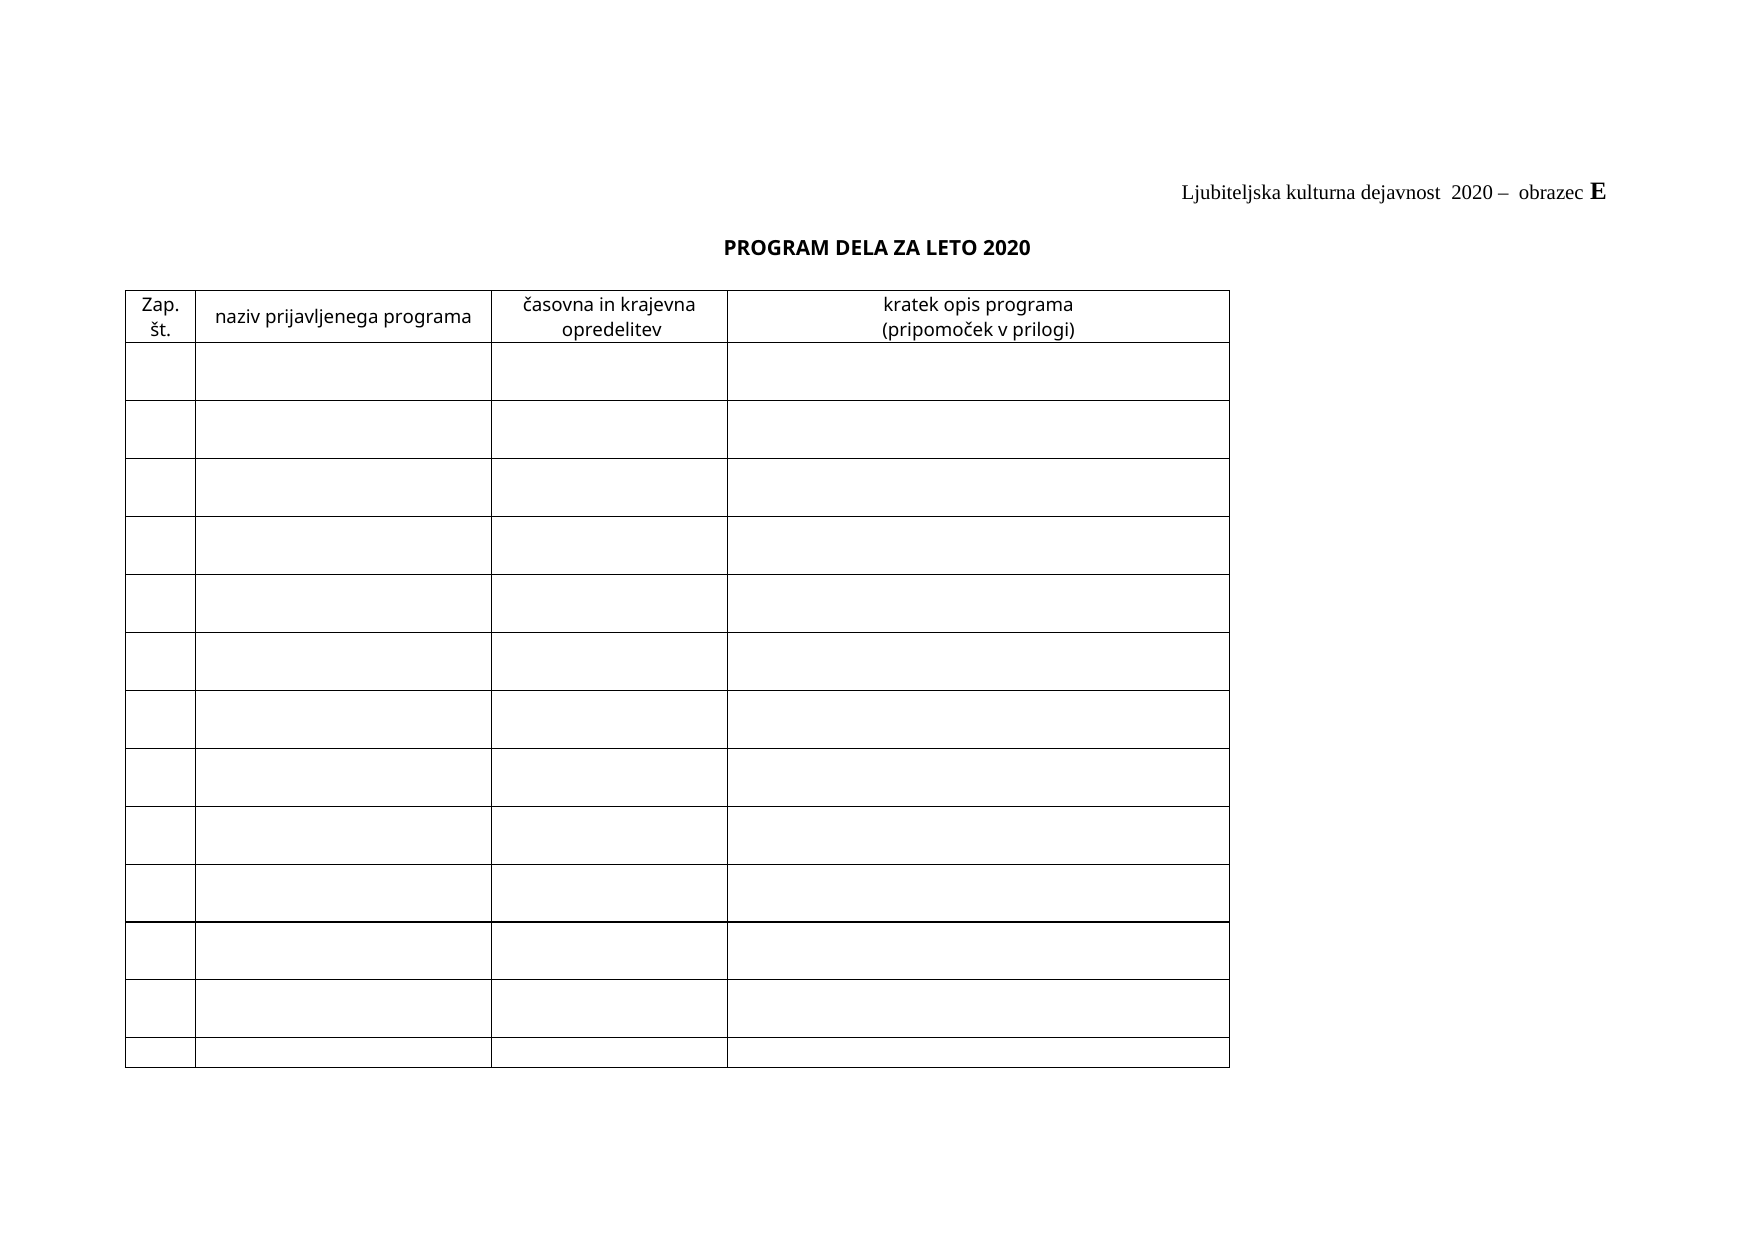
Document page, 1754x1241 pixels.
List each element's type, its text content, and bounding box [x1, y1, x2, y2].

table_cell [492, 575, 727, 632]
table_cell [126, 575, 195, 632]
table_cell [728, 633, 1229, 690]
table_cell [728, 865, 1229, 921]
table_cell [728, 459, 1229, 516]
table_cell [728, 749, 1229, 806]
table_cell [196, 749, 491, 806]
text Ljubiteljska kulturna dejavnost 2020 – obrazec E [148, 176, 1606, 205]
table_cell [196, 517, 491, 574]
table_cell [728, 691, 1229, 748]
table_cell [196, 980, 491, 1037]
table_cell [126, 923, 195, 979]
table_cell [728, 980, 1229, 1037]
table_cell [492, 749, 727, 806]
table_cell [126, 517, 195, 574]
table_header časovna in krajevna opredelitev [492, 291, 727, 342]
table_cell [728, 517, 1229, 574]
table_cell [196, 1038, 491, 1067]
table_header kratek opis programa (pripomoček v prilogi) [728, 291, 1229, 342]
table_cell [196, 691, 491, 748]
table_cell [126, 980, 195, 1037]
table_cell [728, 923, 1229, 979]
table_cell [126, 633, 195, 690]
table_cell [492, 459, 727, 516]
table_cell [728, 343, 1229, 400]
table_cell [126, 401, 195, 458]
table_cell [492, 343, 727, 400]
table_cell [728, 1038, 1229, 1067]
table_cell [126, 343, 195, 400]
table_cell [492, 517, 727, 574]
table_cell [492, 401, 727, 458]
table_cell [728, 401, 1229, 458]
table_cell [492, 691, 727, 748]
table_cell [492, 865, 727, 921]
table_cell [196, 865, 491, 921]
table_cell [126, 459, 195, 516]
table_cell [196, 923, 491, 979]
text PROGRAM DELA ZA LETO 2020 [148, 233, 1606, 262]
table_cell [126, 749, 195, 806]
table_cell [492, 980, 727, 1037]
table_cell [196, 807, 491, 863]
table_cell [126, 807, 195, 863]
table_cell [492, 1038, 727, 1067]
table_cell [126, 1038, 195, 1067]
table_cell [728, 575, 1229, 632]
table_cell [196, 575, 491, 632]
table_cell [492, 633, 727, 690]
table_cell [196, 401, 491, 458]
table_header naziv prijavljenega programa [196, 291, 491, 342]
table_cell [196, 343, 491, 400]
table_cell [492, 807, 727, 863]
table_cell [126, 691, 195, 748]
table_cell [492, 923, 727, 979]
table_header Zap. št. [126, 291, 195, 342]
table_cell [126, 865, 195, 921]
table_cell [196, 633, 491, 690]
table_cell [728, 807, 1229, 863]
table_cell [196, 459, 491, 516]
